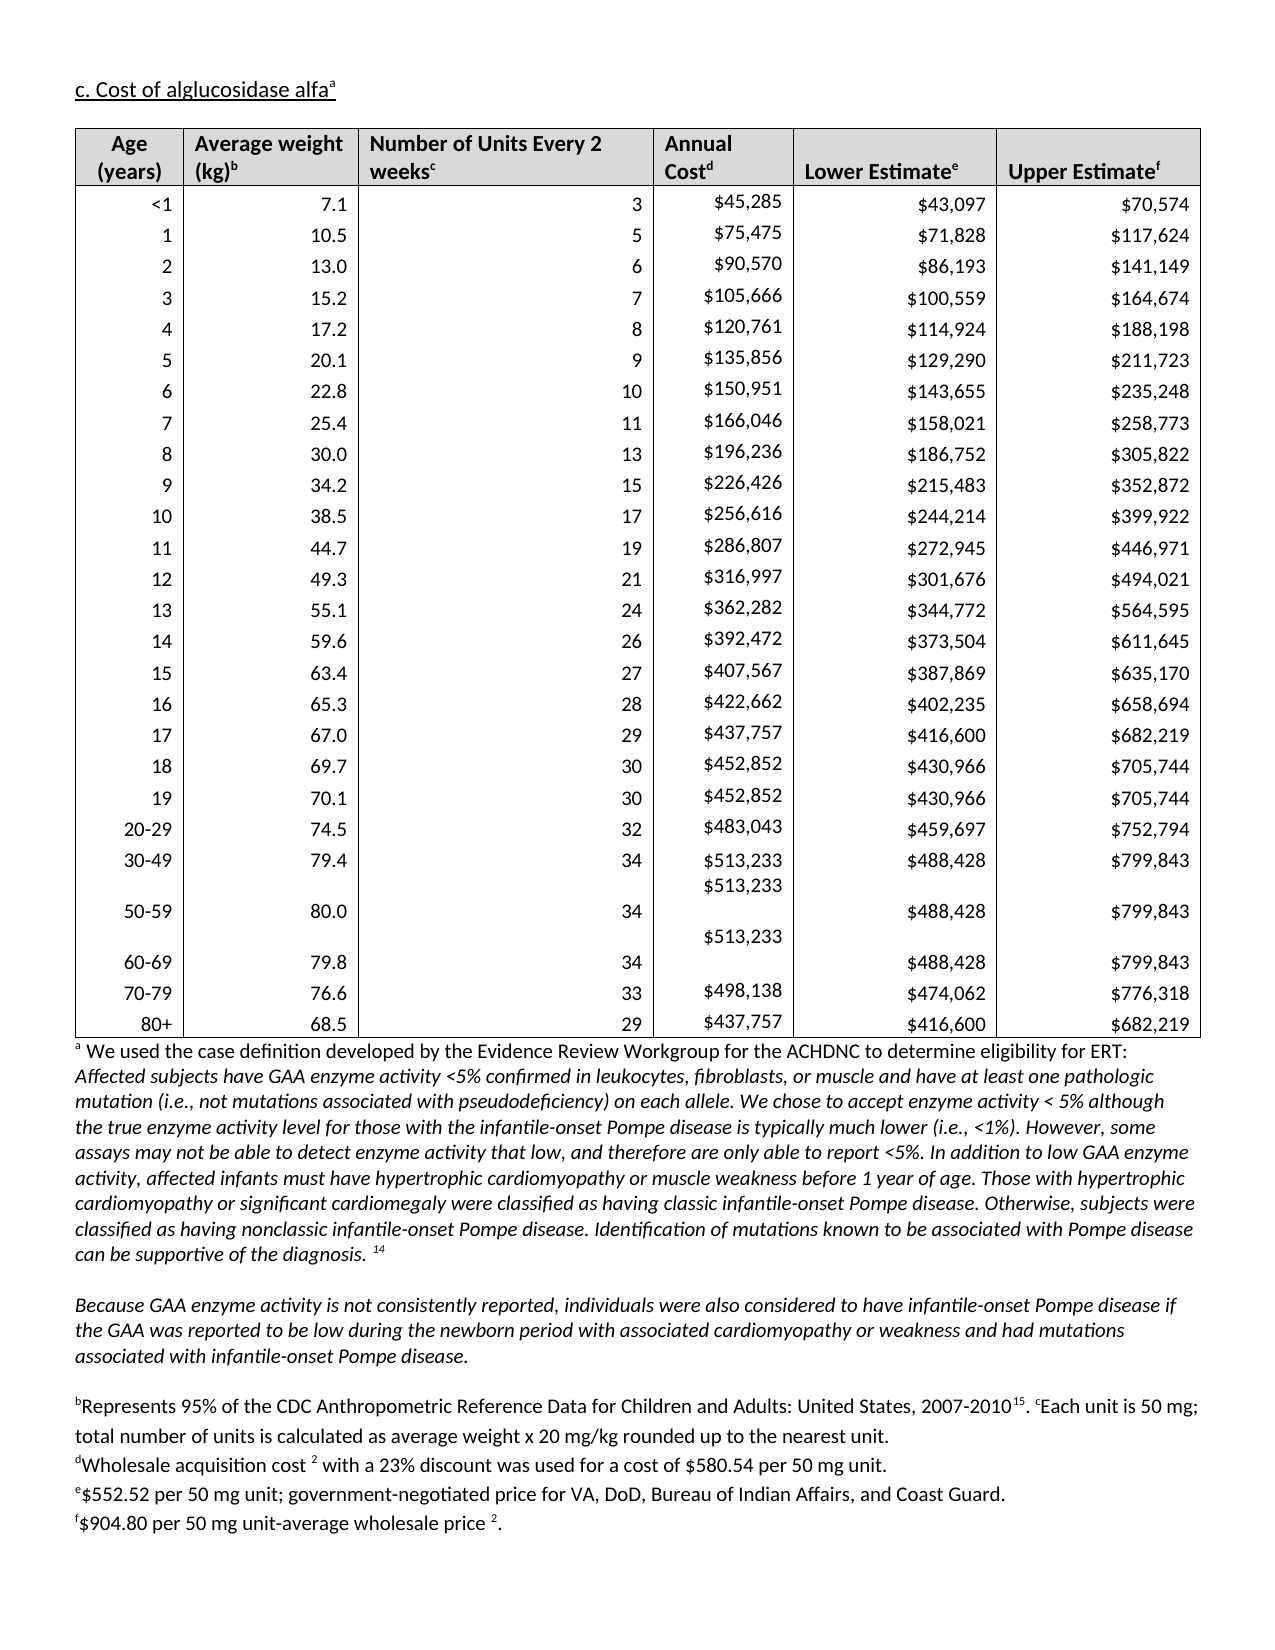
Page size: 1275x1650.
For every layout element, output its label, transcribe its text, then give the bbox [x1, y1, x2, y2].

table_cell 14 [76, 623, 183, 654]
table_cell $362,282 [654, 591, 793, 623]
table_cell $143,655 [794, 373, 996, 404]
table_header Annual Costd [654, 129, 793, 185]
table_cell 29 [359, 716, 653, 748]
table_cell 44.7 [184, 529, 358, 560]
table_cell 38.5 [184, 498, 358, 529]
table_header Lower Estimatee [794, 129, 996, 185]
table_cell $437,757 [654, 716, 793, 748]
table_cell 79.8 [184, 924, 358, 974]
table_cell 16 [76, 685, 183, 716]
table_header Upper Estimatef [997, 129, 1200, 185]
table_cell $399,922 [997, 498, 1200, 529]
table_cell $235,248 [997, 373, 1200, 404]
table_cell $705,744 [997, 779, 1200, 810]
table_cell $105,666 [654, 279, 793, 310]
table_cell $452,852 [654, 748, 793, 779]
table_header Number of Units Every 2 weeksc [359, 129, 653, 185]
table_cell 12 [76, 560, 183, 591]
table_cell 13 [76, 591, 183, 623]
table_cell 5 [359, 216, 653, 248]
table_cell 4 [76, 310, 183, 341]
table_cell 70.1 [184, 779, 358, 810]
table_cell $635,170 [997, 654, 1200, 685]
table_cell $352,872 [997, 466, 1200, 498]
table_cell $611,645 [997, 623, 1200, 654]
table_cell 19 [359, 529, 653, 560]
table_cell 27 [359, 654, 653, 685]
table_cell 25.4 [184, 404, 358, 435]
table_cell $75,475 [654, 216, 793, 248]
table_cell 3 [359, 186, 653, 216]
table_cell 8 [76, 435, 183, 466]
table_cell 34 [359, 841, 653, 873]
table_cell $752,794 [997, 810, 1200, 841]
table_cell $100,559 [794, 279, 996, 310]
table_cell $158,021 [794, 404, 996, 435]
table_cell $286,807 [654, 529, 793, 560]
table_cell $90,570 [654, 248, 793, 279]
table_cell $488,428 [794, 873, 996, 923]
table_cell 20-29 [76, 810, 183, 841]
table_cell $344,772 [794, 591, 996, 623]
table_cell 30.0 [184, 435, 358, 466]
table_cell $416,600 [794, 1006, 996, 1037]
table_cell $43,097 [794, 186, 996, 216]
table_cell 63.4 [184, 654, 358, 685]
table_cell 1 [76, 216, 183, 248]
text f$904.80 per 50 mg unit-average wholesale price 2. [75, 1510, 1200, 1536]
table_cell $211,723 [997, 341, 1200, 373]
table_cell $258,773 [997, 404, 1200, 435]
table_cell $430,966 [794, 779, 996, 810]
table_cell 20.1 [184, 341, 358, 373]
table_cell 34.2 [184, 466, 358, 498]
table_cell 8 [359, 310, 653, 341]
text e$552.52 per 50 mg unit; government-negotiated price for VA, DoD, Bureau of Indian Affairs, and Coast Guard. [75, 1481, 1200, 1507]
table_cell 50-59 [76, 873, 183, 923]
table_cell 24 [359, 591, 653, 623]
table_cell $407,567 [654, 654, 793, 685]
table_cell 15.2 [184, 279, 358, 310]
table_cell 79.4 [184, 841, 358, 873]
table_cell 6 [359, 248, 653, 279]
table_cell $422,662 [654, 685, 793, 716]
table_cell $117,624 [997, 216, 1200, 248]
table_cell 17 [359, 498, 653, 529]
table_cell 5 [76, 341, 183, 373]
table_cell $392,472 [654, 623, 793, 654]
table_cell 13.0 [184, 248, 358, 279]
table_cell $446,971 [997, 529, 1200, 560]
table_cell 30 [359, 779, 653, 810]
table_cell 26 [359, 623, 653, 654]
table_cell $188,198 [997, 310, 1200, 341]
table_cell $70,574 [997, 186, 1200, 216]
table_cell 68.5 [184, 1006, 358, 1037]
table_cell $437,757 [654, 1006, 793, 1037]
table_cell 11 [76, 529, 183, 560]
table_cell 60-69 [76, 924, 183, 974]
table_cell 15 [359, 466, 653, 498]
table_cell 80+ [76, 1006, 183, 1037]
table_cell $166,046 [654, 404, 793, 435]
table_cell 7.1 [184, 186, 358, 216]
table_cell $658,694 [997, 685, 1200, 716]
table_cell 9 [359, 341, 653, 373]
table_header Average weight (kg)b [184, 129, 358, 185]
table_cell 11 [359, 404, 653, 435]
table_cell $682,219 [997, 1006, 1200, 1037]
table_cell $301,676 [794, 560, 996, 591]
text c. Cost of alglucosidase alfaa [75, 75, 1200, 103]
table_cell 49.3 [184, 560, 358, 591]
table_cell $196,236 [654, 435, 793, 466]
table_cell 74.5 [184, 810, 358, 841]
table_cell $474,062 [794, 974, 996, 1006]
table_cell 80.0 [184, 873, 358, 923]
table_cell $513,233 [654, 924, 793, 974]
table_cell 30 [359, 748, 653, 779]
table_cell 30-49 [76, 841, 183, 873]
table_cell $256,616 [654, 498, 793, 529]
table_cell $186,752 [794, 435, 996, 466]
table_cell 18 [76, 748, 183, 779]
table_cell $129,290 [794, 341, 996, 373]
table_cell 32 [359, 810, 653, 841]
table_cell 70-79 [76, 974, 183, 1006]
table_cell $402,235 [794, 685, 996, 716]
table_cell $494,021 [997, 560, 1200, 591]
table_cell 17 [76, 716, 183, 748]
table_cell 10.5 [184, 216, 358, 248]
table_cell 76.6 [184, 974, 358, 1006]
table_cell 15 [76, 654, 183, 685]
table_cell 19 [76, 779, 183, 810]
table_cell $564,595 [997, 591, 1200, 623]
table_cell $416,600 [794, 716, 996, 748]
table_cell $387,869 [794, 654, 996, 685]
table_header Age (years) [76, 129, 183, 185]
table_cell $226,426 [654, 466, 793, 498]
table_cell 7 [359, 279, 653, 310]
table_cell $488,428 [794, 924, 996, 974]
table_cell $776,318 [997, 974, 1200, 1006]
table_cell $120,761 [654, 310, 793, 341]
text Because GAA enzyme activity is not consistently reported, individuals were also considered to have infantile-onset Pompe disease if the GAA was reported to be low during the newborn period with associated cardiomyopathy or weakness and had mutations associated with infantile-onset Pompe disease. [75, 1292, 1200, 1368]
table_cell 10 [359, 373, 653, 404]
table_cell 6 [76, 373, 183, 404]
table_cell 33 [359, 974, 653, 1006]
table_cell 7 [76, 404, 183, 435]
table_cell 9 [76, 466, 183, 498]
table_cell $799,843 [997, 924, 1200, 974]
table_cell 28 [359, 685, 653, 716]
table_cell 22.8 [184, 373, 358, 404]
table_cell $705,744 [997, 748, 1200, 779]
table_cell 67.0 [184, 716, 358, 748]
table_cell $150,951 [654, 373, 793, 404]
table_cell $799,843 [997, 873, 1200, 923]
table_cell $498,138 [654, 974, 793, 1006]
table_cell 2 [76, 248, 183, 279]
table_cell 10 [76, 498, 183, 529]
table_cell 13 [359, 435, 653, 466]
table_cell 21 [359, 560, 653, 591]
table_cell 59.6 [184, 623, 358, 654]
table_cell $114,924 [794, 310, 996, 341]
table_cell 34 [359, 873, 653, 923]
table_cell 29 [359, 1006, 653, 1037]
table_cell 55.1 [184, 591, 358, 623]
text dWholesale acquisition cost 2 with a 23% discount was used for a cost of $580.54 per 50 mg unit. [75, 1452, 1200, 1477]
table_cell $141,149 [997, 248, 1200, 279]
table_cell $459,697 [794, 810, 996, 841]
text a We used the case definition developed by the Evidence Review Workgroup for the ACHDNC to determine eligibility for ERT: Affected subjects have GAA enzyme activity <5% confirmed in leukocytes, fibroblasts, or muscle and have at least one pathologic mutation (i.e., not mutations associated with pseudodeficiency) on each allele. We chose to accept enzyme activity < 5% although the true enzyme activity level for those with the infantile-onset Pompe disease is typically much lower (i.e., <1%). However, some assays may not be able to detect enzyme activity that low, and therefore are only able to report <5%. In addition to low GAA enzyme activity, affected infants must have hypertrophic cardiomyopathy or muscle weakness before 1 year of age. Those with hypertrophic cardiomyopathy or significant cardiomegaly were classified as having classic infantile-onset Pompe disease. Otherwise, subjects were classified as having nonclassic infantile-onset Pompe disease. Identification of mutations known to be associated with Pompe disease can be supportive of the diagnosis. 14 [75, 1038, 1200, 1267]
table_cell $86,193 [794, 248, 996, 279]
table_cell $799,843 [997, 841, 1200, 873]
table_cell $244,214 [794, 498, 996, 529]
table_cell $483,043 [654, 810, 793, 841]
table_cell $682,219 [997, 716, 1200, 748]
table_cell $71,828 [794, 216, 996, 248]
text bRepresents 95% of the CDC Anthropometric Reference Data for Children and Adults: United States, 2007-201015. cEach unit is 50 mg; total number of units is calculated as average weight x 20 mg/kg rounded up to the nearest unit. [75, 1394, 1200, 1448]
table_cell $488,428 [794, 841, 996, 873]
table_cell 17.2 [184, 310, 358, 341]
table_cell 69.7 [184, 748, 358, 779]
table_cell $305,822 [997, 435, 1200, 466]
table_cell $272,945 [794, 529, 996, 560]
table_cell 65.3 [184, 685, 358, 716]
table_cell $373,504 [794, 623, 996, 654]
table_cell $452,852 [654, 779, 793, 810]
table_cell $135,856 [654, 341, 793, 373]
table_cell $430,966 [794, 748, 996, 779]
table_cell $513,233 [654, 841, 793, 873]
table_cell $316,997 [654, 560, 793, 591]
table_cell 34 [359, 924, 653, 974]
table_cell $215,483 [794, 466, 996, 498]
table_cell <1 [76, 186, 183, 216]
table_cell 3 [76, 279, 183, 310]
table_cell $164,674 [997, 279, 1200, 310]
table_cell $45,285 [654, 186, 793, 216]
table_cell $513,233 [654, 873, 793, 923]
